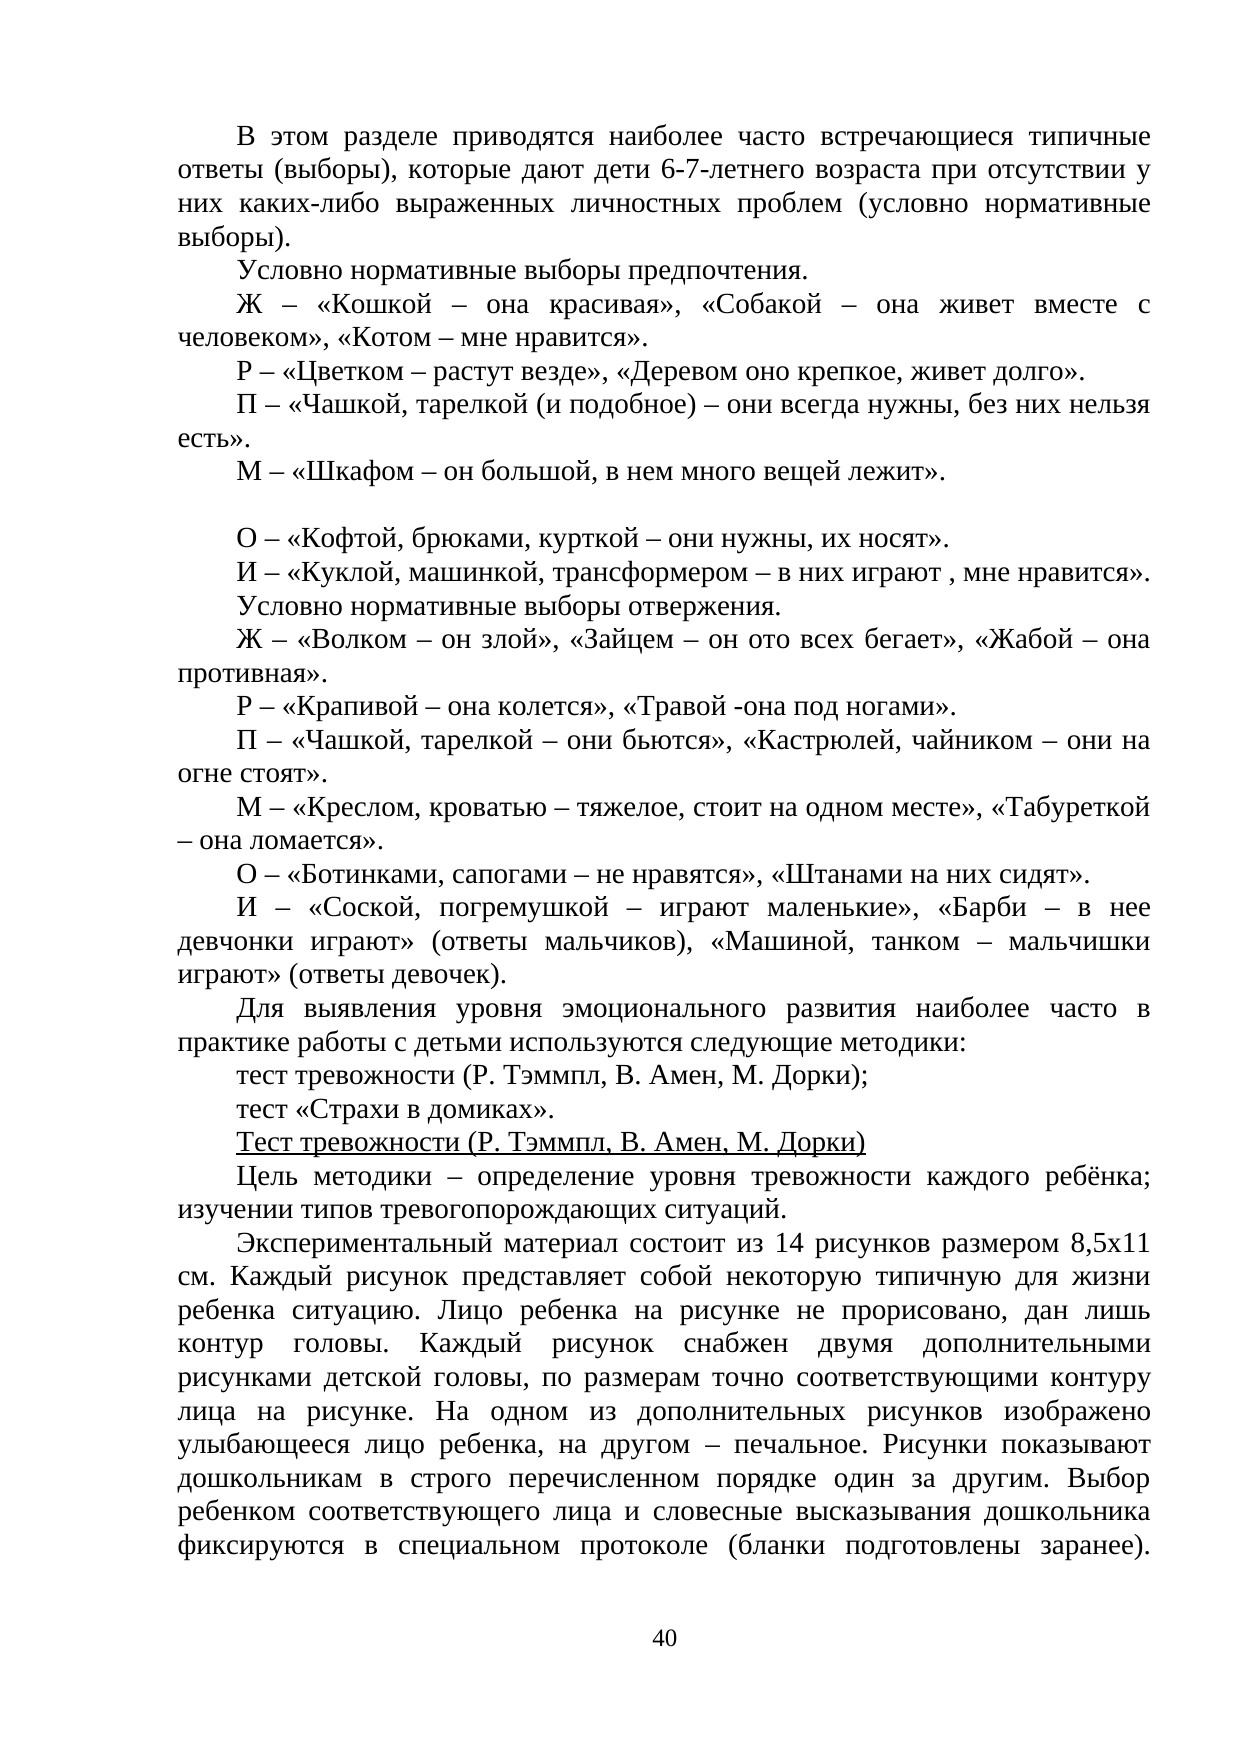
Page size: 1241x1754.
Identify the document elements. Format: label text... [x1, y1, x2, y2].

text Для выявления уровня эмоционального развития наиболее часто в практике работы с детьми используются следующие методики: [177, 990, 1152, 1057]
text Ж – «Кошкой – она красивая», «Собакой – она живет вместе с человеком», «Котом – мне нравится». [177, 286, 1152, 353]
text И – «Куклой, машинкой, трансформером – в них играют , мне нравится». [177, 554, 1152, 588]
text П – «Чашкой, тарелкой – они бьются», «Кастрюлей, чайником – они на огне стоят». [177, 722, 1152, 789]
text М – «Шкафом – он большой, в нем много вещей лежит». [177, 453, 1152, 487]
text О – «Ботинками, сапогами – не нравятся», «Штанами на них сидят». [177, 856, 1152, 889]
text И – «Соской, погремушкой – играют маленькие», «Барби – в нее девчонки играют» (ответы мальчиков), «Машиной, танком – мальчишки играют» (ответы девочек). [177, 889, 1152, 990]
text Тест тревожности (Р. Тэммпл, В. Амен, М. Дорки) [177, 1124, 1152, 1158]
text В этом разделе приводятся наиболее часто встречающиеся типичные ответы (выборы), которые дают дети 6-7-летнего возраста при отсутствии у них каких-либо выраженных личностных проблем (условно нормативные выборы). [177, 118, 1152, 252]
text М – «Креслом, кроватью – тяжелое, стоит на одном месте», «Табуреткой – она ломается». [177, 789, 1152, 856]
text Условно нормативные выборы предпочтения. [177, 252, 1152, 286]
text Ж – «Волком – он злой», «Зайцем – он ото всех бегает», «Жабой – она противная». [177, 621, 1152, 688]
text Условно нормативные выборы отвержения. [177, 588, 1152, 621]
text П – «Чашкой, тарелкой (и подобное) – они всегда нужны, без них нельзя есть». [177, 386, 1152, 453]
text Цель методики – определение уровня тревожности каждого ребёнка; изучении типов тревогопорождающих ситуаций. [177, 1158, 1152, 1225]
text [177, 1225, 1152, 1560]
text тест тревожности (Р. Тэммпл, В. Амен, М. Дорки); [177, 1057, 1152, 1091]
text Р – «Цветком – растут везде», «Деревом оно крепкое, живет долго». [177, 353, 1152, 386]
text Р – «Крапивой – она колется», «Травой -она под ногами». [177, 688, 1152, 722]
text тест «Страхи в домиках». [177, 1091, 1152, 1124]
text О – «Кофтой, брюками, курткой – они нужны, их носят». [177, 521, 1152, 554]
